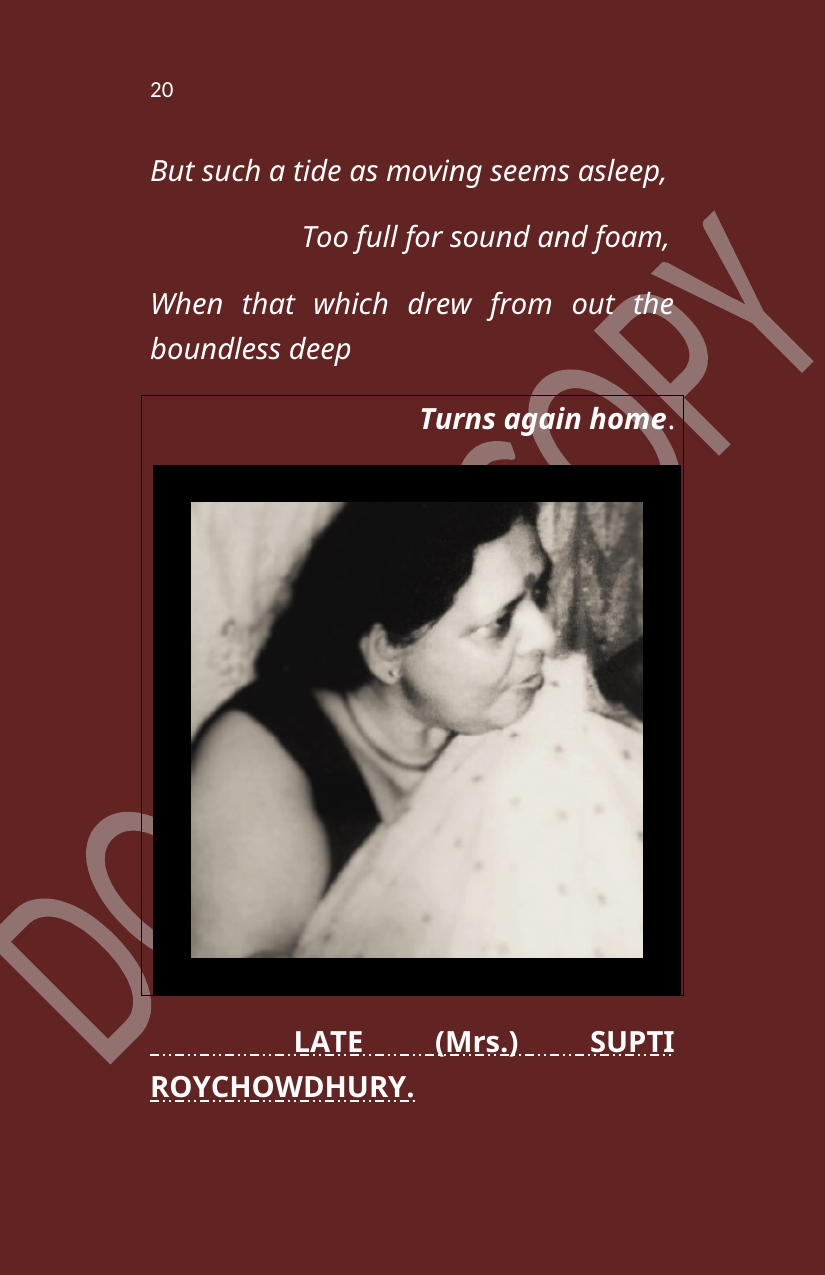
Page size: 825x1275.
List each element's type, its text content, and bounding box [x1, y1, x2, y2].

picture [191, 502, 643, 958]
text When that which drew from out the boundless deep [150, 283, 675, 368]
text Too full for sound and foam, [150, 216, 675, 256]
text Turns again home. [142, 396, 683, 438]
text But such a tide as moving seems asleep, [150, 150, 675, 190]
text LATE (Mrs.) SUPTI ROYCHOWDHURY. [150, 1021, 675, 1106]
